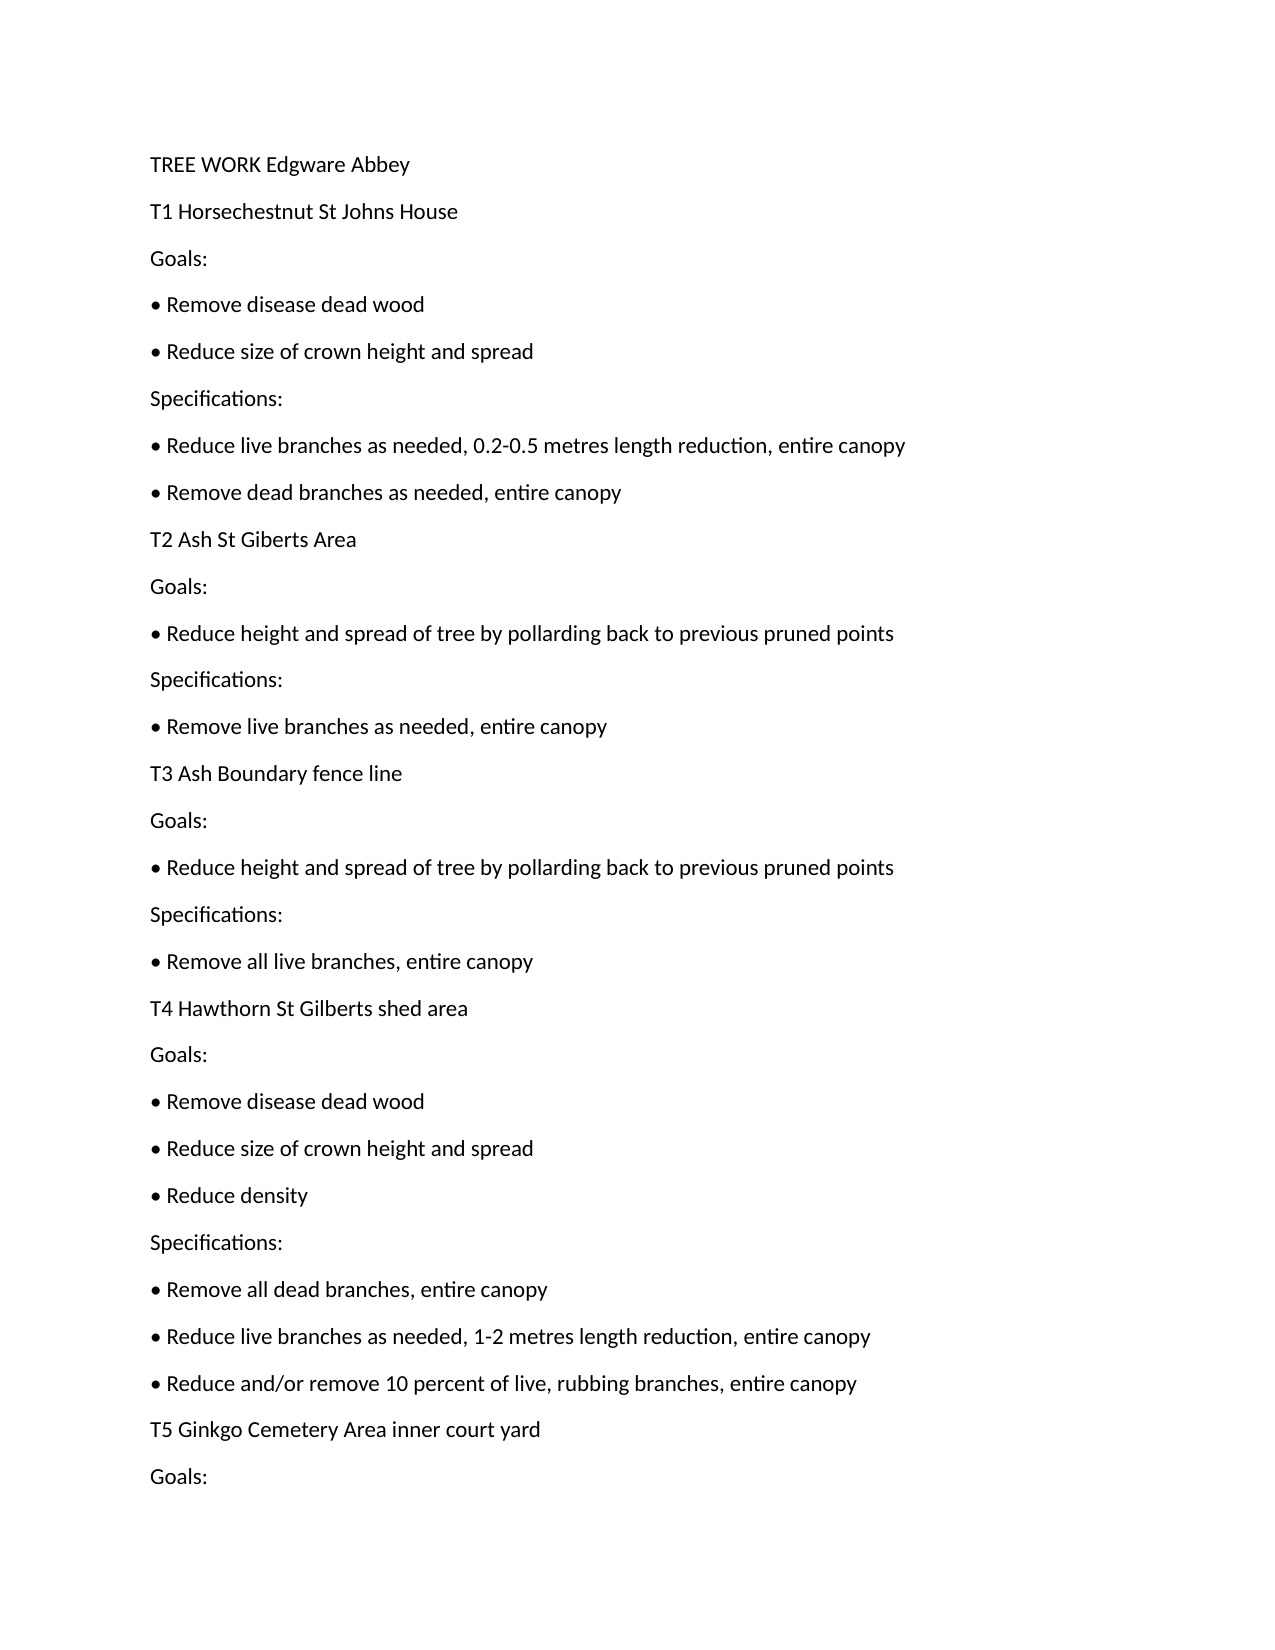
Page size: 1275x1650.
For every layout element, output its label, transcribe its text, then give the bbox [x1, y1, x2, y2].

text • Remove all dead branches, entire canopy [150, 1275, 1125, 1303]
text • Reduce live branches as needed, 0.2-0.5 metres length reduction, entire canopy [150, 431, 1125, 459]
text TREE WORK Edgware Abbey [150, 150, 1125, 178]
text • Reduce and/or remove 10 percent of live, rubbing branches, entire canopy [150, 1369, 1125, 1397]
text Goals: [150, 806, 1125, 834]
text • Reduce density [150, 1181, 1125, 1209]
text Goals: [150, 1462, 1125, 1491]
text • Reduce size of crown height and spread [150, 1134, 1125, 1162]
text T1 Horsechestnut St Johns House [150, 197, 1125, 225]
text Goals: [150, 572, 1125, 600]
text Specifications: [150, 1228, 1125, 1256]
text T4 Hawthorn St Gilberts shed area [150, 994, 1125, 1022]
text T3 Ash Boundary fence line [150, 759, 1125, 787]
text Specifications: [150, 900, 1125, 928]
text T2 Ash St Giberts Area [150, 525, 1125, 553]
text Specifications: [150, 666, 1125, 694]
text • Remove all live branches, entire canopy [150, 947, 1125, 975]
text • Remove disease dead wood [150, 291, 1125, 319]
text • Reduce live branches as needed, 1-2 metres length reduction, entire canopy [150, 1322, 1125, 1350]
text • Remove dead branches as needed, entire canopy [150, 478, 1125, 506]
text • Remove disease dead wood [150, 1087, 1125, 1116]
text Goals: [150, 244, 1125, 272]
text Specifications: [150, 384, 1125, 412]
text • Reduce height and spread of tree by pollarding back to previous pruned points [150, 853, 1125, 881]
text T5 Ginkgo Cemetery Area inner court yard [150, 1416, 1125, 1444]
text • Remove live branches as needed, entire canopy [150, 712, 1125, 741]
text • Reduce size of crown height and spread [150, 337, 1125, 366]
text Goals: [150, 1041, 1125, 1069]
text • Reduce height and spread of tree by pollarding back to previous pruned points [150, 619, 1125, 647]
